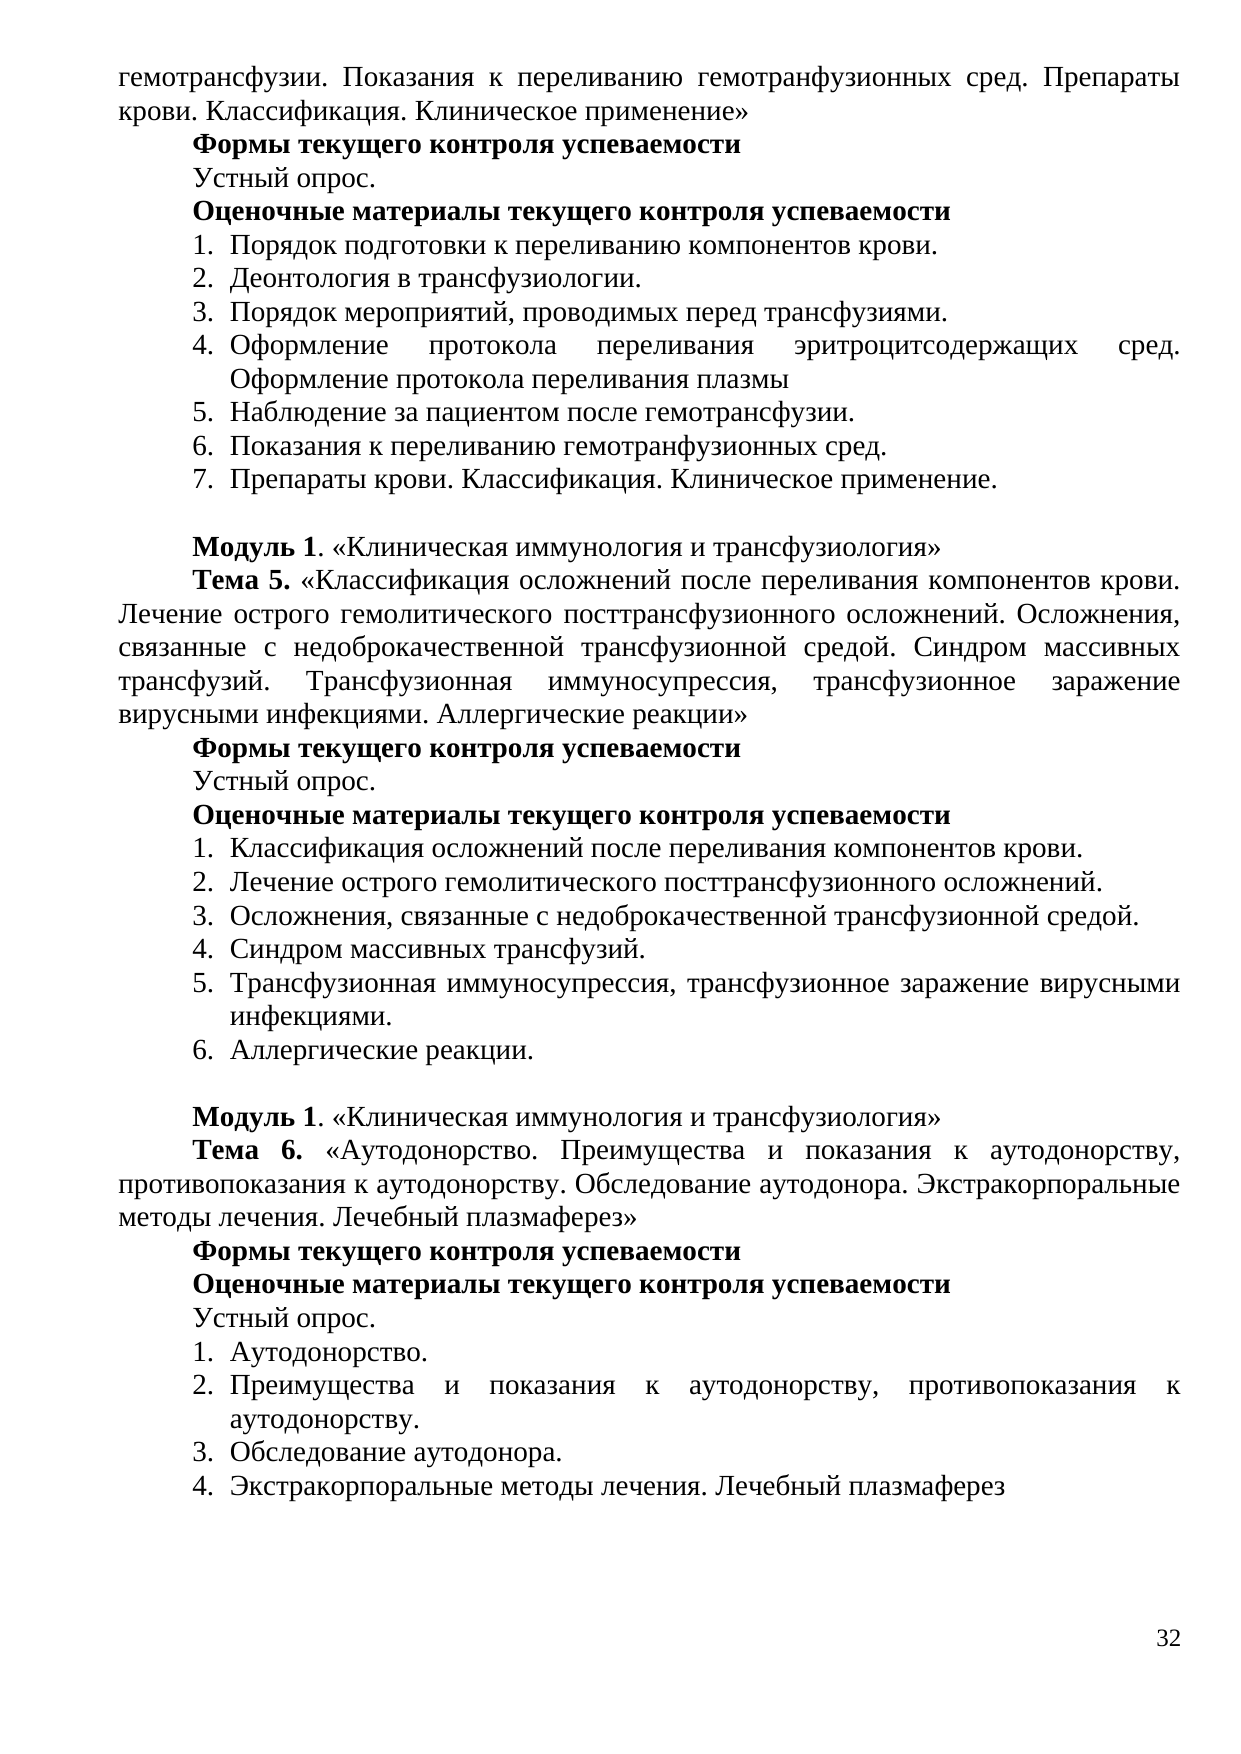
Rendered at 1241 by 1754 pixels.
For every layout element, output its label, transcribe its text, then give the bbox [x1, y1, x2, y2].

list Наблюдение за пациентом после гемотрансфузии. [192, 394, 1181, 428]
text Формы текущего контроля успеваемости [118, 1233, 1181, 1267]
list Препараты крови. Классификация. Клиническое применение. [192, 462, 1181, 495]
text Формы текущего контроля успеваемости [118, 730, 1181, 763]
list Деонтология в трансфузиологии. [192, 260, 1181, 294]
list Трансфузионная иммуносупрессия, трансфузионное заражение вирусными инфекциями. [192, 965, 1181, 1032]
text Оценочные материалы текущего контроля успеваемости [118, 193, 1181, 227]
text Устный опрос. [118, 763, 1181, 797]
list Синдром массивных трансфузий. [192, 931, 1181, 965]
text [118, 59, 1181, 126]
list Показания к переливанию гемотранфузионных сред. [192, 428, 1181, 462]
text Модуль 1. «Клиническая иммунология и трансфузиология» [118, 529, 1181, 562]
list Аллергические реакции. [192, 1032, 1181, 1065]
list Порядок подготовки к переливанию компонентов крови. [192, 227, 1181, 260]
list Порядок мероприятий, проводимых перед трансфузиями. [192, 294, 1181, 327]
list Преимущества и показания к аутодонорству, противопоказания к аутодонорству. [192, 1367, 1181, 1434]
list Осложнения, связанные с недоброкачественной трансфузионной средой. [192, 898, 1181, 931]
list Классификация осложнений после переливания компонентов крови. [192, 831, 1181, 864]
text Оценочные материалы текущего контроля успеваемости [118, 797, 1181, 831]
list Оформление протокола переливания эритроцитсодержащих сред. Оформление протокола переливания плазмы [192, 327, 1181, 394]
text Тема 5. «Классификация осложнений после переливания компонентов крови. Лечение острого гемолитического посттрансфузионного осложнений. Осложнения, связанные с недоброкачественной трансфузионной средой. Синдром массивных трансфузий. Трансфузионная иммуносупрессия, трансфузионное заражение вирусными инфекциями. Аллергические реакции» [118, 562, 1181, 730]
list Аутодонорство. [192, 1334, 1181, 1367]
text Формы текущего контроля успеваемости [118, 126, 1181, 160]
text Устный опрос. [118, 160, 1181, 193]
list Обследование аутодонора. [192, 1434, 1181, 1468]
list Экстракорпоральные методы лечения. Лечебный плазмаферез [192, 1468, 1181, 1501]
text Устный опрос. [118, 1300, 1181, 1334]
text Тема 6. «Аутодонорство. Преимущества и показания к аутодонорству, противопоказания к аутодонорству. Обследование аутодонора. Экстракорпоральные методы лечения. Лечебный плазмаферез» [118, 1132, 1181, 1233]
list Лечение острого гемолитического посттрансфузионного осложнений. [192, 864, 1181, 898]
text Модуль 1. «Клиническая иммунология и трансфузиология» [118, 1099, 1181, 1132]
text Оценочные материалы текущего контроля успеваемости [118, 1267, 1181, 1300]
